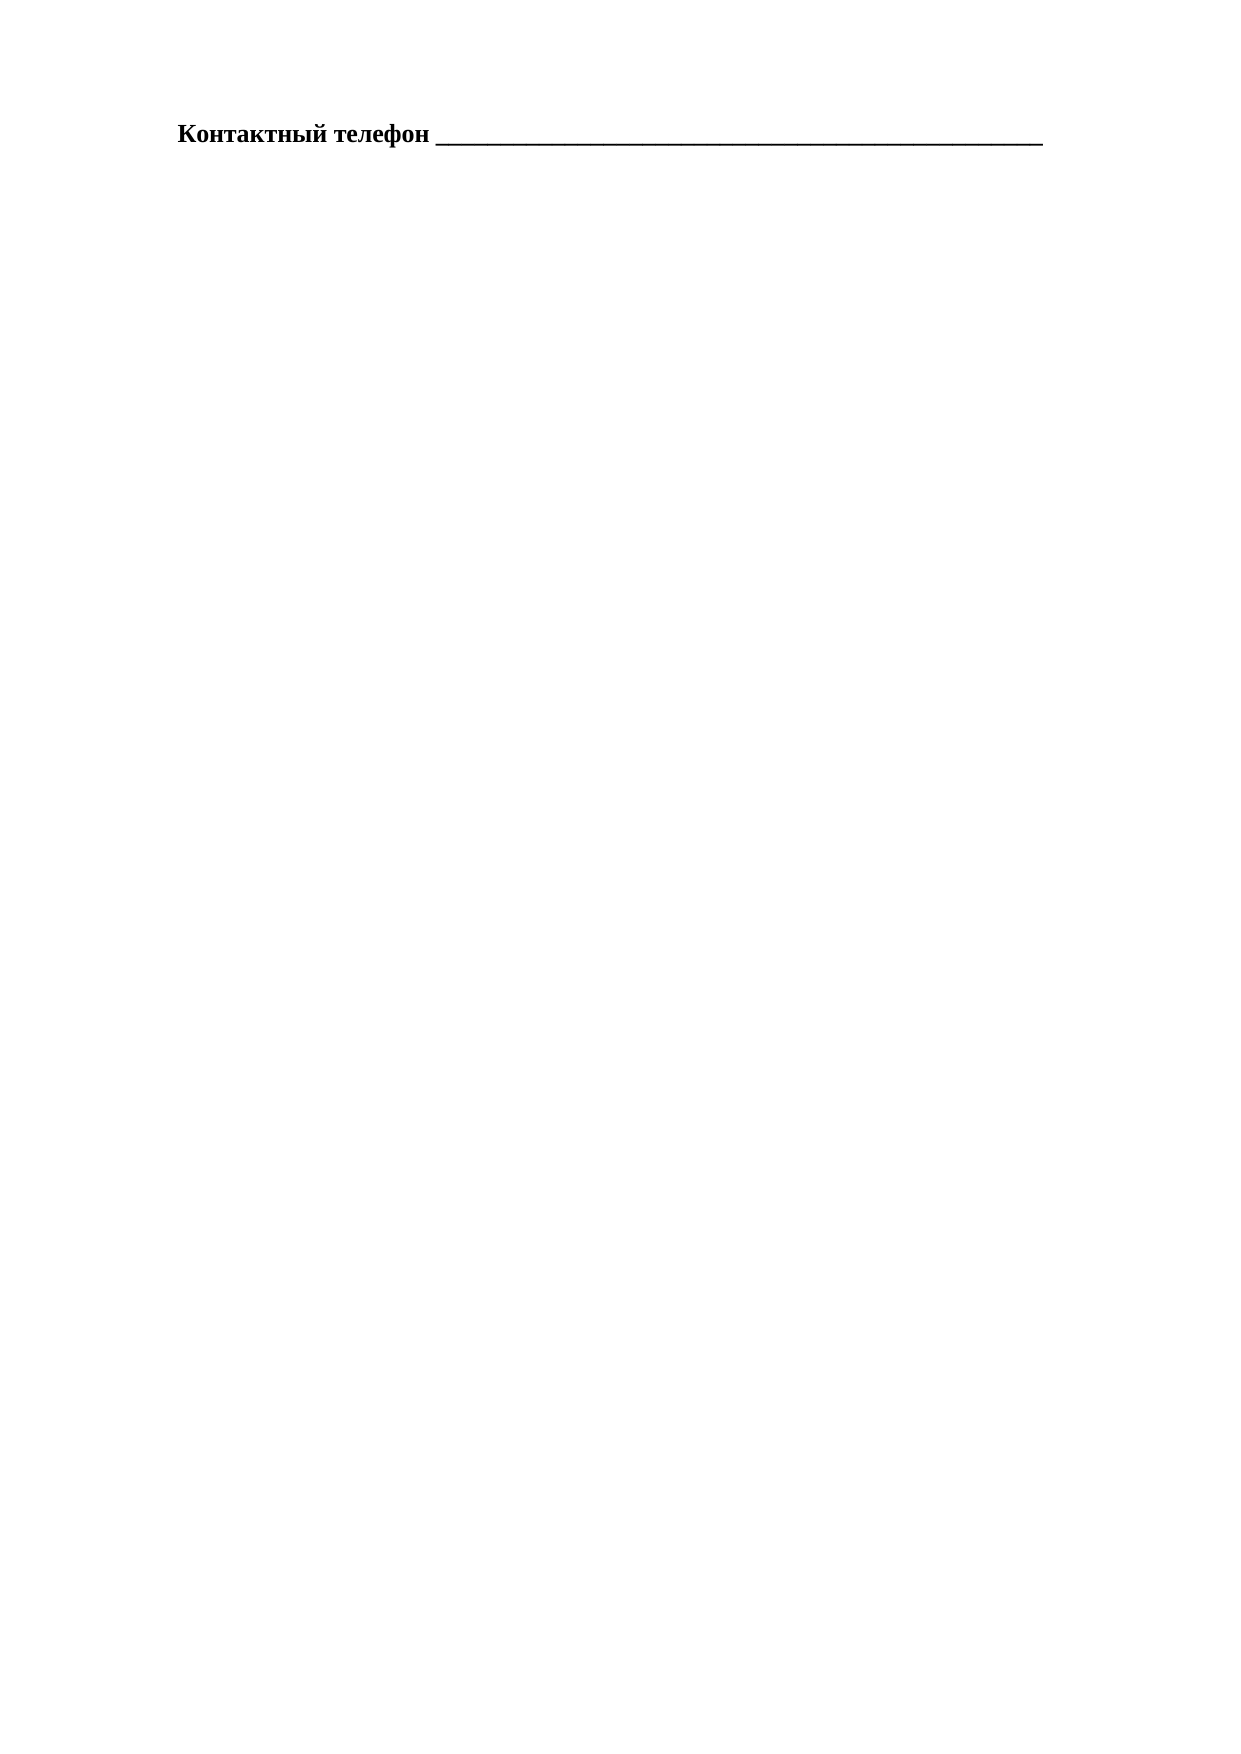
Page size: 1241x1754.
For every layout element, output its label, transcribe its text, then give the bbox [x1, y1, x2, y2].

text Контактный телефон _______________________________________________ [177, 118, 1152, 148]
